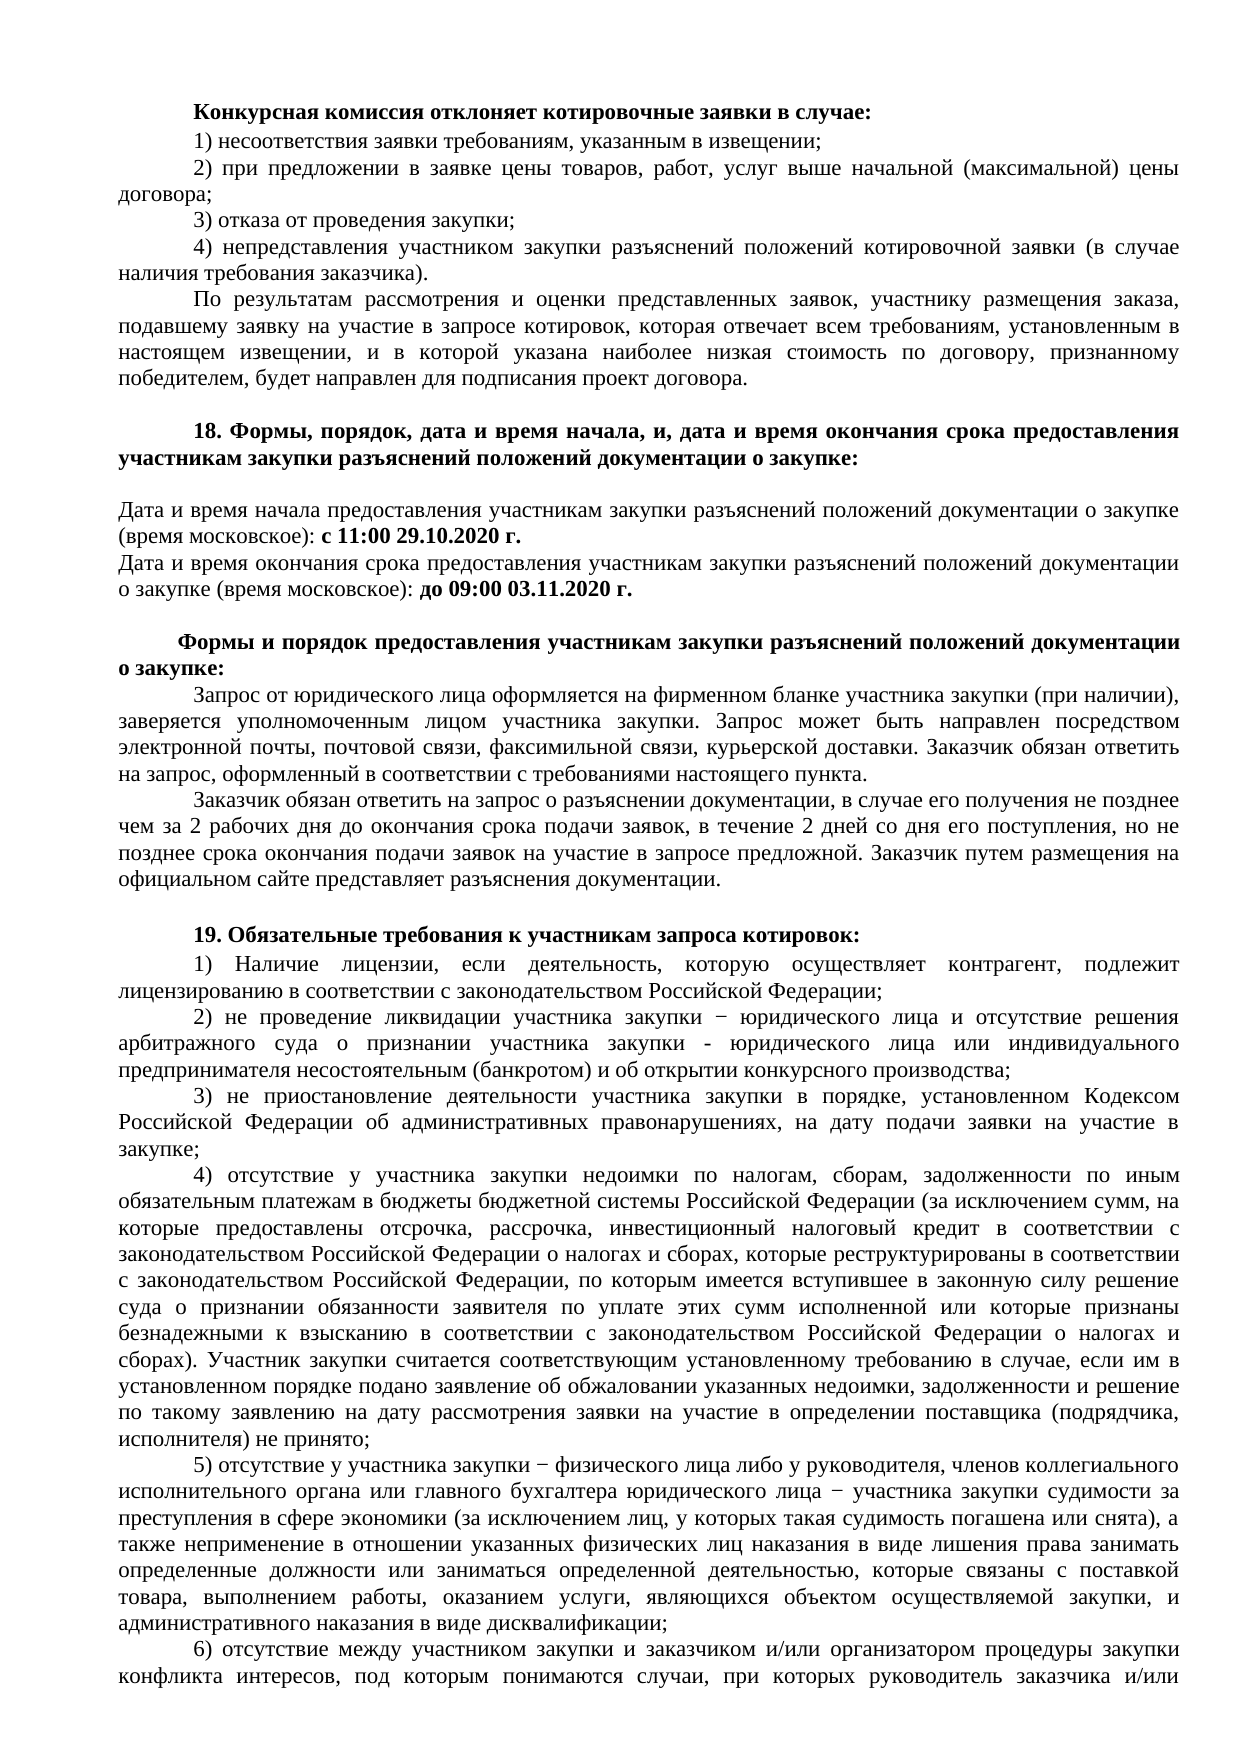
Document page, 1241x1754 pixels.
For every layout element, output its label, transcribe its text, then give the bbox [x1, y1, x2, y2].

text Заказчик обязан ответить на запрос о разъяснении документации, в случае его получения не позднее чем за 2 рабочих дня до окончания срока подачи заявок, в течение 2 дней со дня его поступления, но не позднее срока окончания подачи заявок на участие в запросе предложной. Заказчик путем размещения на официальном сайте представляет разъяснения документации. [118, 786, 1181, 892]
text 3) отказа от проведения закупки; [118, 206, 1181, 233]
text 1) несоответствия заявки требованиям, указанным в извещении; [118, 127, 1181, 154]
text 19. Обязательные требования к участникам запроса котировок: [118, 921, 1181, 947]
text 2) не проведение ликвидации участника закупки − юридического лица и отсутствие решения арбитражного суда о признании участника закупки - юридического лица или индивидуального предпринимателя несостоятельным (банкротом) и об открытии конкурсного производства; [118, 1003, 1181, 1082]
text 4) непредставления участником закупки разъяснений положений котировочной заявки (в случае наличия требования заказчика). [118, 233, 1181, 285]
text 4) отсутствие у участника закупки недоимки по налогам, сборам, задолженности по иным обязательным платежам в бюджеты бюджетной системы Российской Федерации (за исключением сумм, на которые предоставлены отсрочка, рассрочка, инвестиционный налоговый кредит в соответствии с законодательством Российской Федерации о налогах и сборах, которые реструктурированы в соответствии с законодательством Российской Федерации, по которым имеется вступившее в законную силу решение суда о признании обязанности заявителя по уплате этих сумм исполненной или которые признаны безнадежными к взысканию в соответствии с законодательством Российской Федерации о налогах и сборах). Участник закупки считается соответствующим установленному требованию в случае, если им в установленном порядке подано заявление об обжаловании указанных недоимки, задолженности и решение по такому заявлению на дату рассмотрения заявки на участие в определении поставщика (подрядчика, исполнителя) не принято; [118, 1161, 1181, 1451]
text 5) отсутствие у участника закупки − физического лица либо у руководителя, членов коллегиального исполнительного органа или главного бухгалтера юридического лица − участника закупки судимости за преступления в сфере экономики (за исключением лиц, у которых такая судимость погашена или снята), а также неприменение в отношении указанных физических лиц наказания в виде лишения права занимать определенные должности или заниматься определенной деятельностью, которые связаны с поставкой товара, выполнением работы, оказанием услуги, являющихся объектом осуществляемой закупки, и административного наказания в виде дисквалификации; [118, 1451, 1181, 1636]
text 18. Формы, порядок, дата и время начала, и, дата и время окончания срока предоставления участникам закупки разъяснений положений документации о закупке: [118, 417, 1181, 470]
text 1) Наличие лицензии, если деятельность, которую осуществляет контрагент, подлежит лицензированию в соответствии с законодательством Российской Федерации; [118, 950, 1181, 1003]
text Дата и время окончания срока предоставления участникам закупки разъяснений положений документации о закупке (время московское): до 09:00 03.11.2020 г. [118, 549, 1181, 602]
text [118, 1636, 1181, 1688]
text Запрос от юридического лица оформляется на фирменном бланке участника закупки (при наличии), заверяется уполномоченным лицом участника закупки. Запрос может быть направлен посредством электронной почты, почтовой связи, факсимильной связи, курьерской доставки. Заказчик обязан ответить на запрос, оформленный в соответствии с требованиями настоящего пункта. [118, 681, 1181, 786]
text Формы и порядок предоставления участникам закупки разъяснений положений документации о закупке: [118, 628, 1181, 681]
text 2) при предложении в заявке цены товаров, работ, услуг выше начальной (максимальной) цены договора; [118, 154, 1181, 206]
text Дата и время начала предоставления участникам закупки разъяснений положений документации о закупке (время московское): с 11:00 29.10.2020 г. [118, 496, 1181, 549]
text По результатам рассмотрения и оценки представленных заявок, участнику размещения заказа, подавшему заявку на участие в запросе котировок, которая отвечает всем требованиям, установленным в настоящем извещении, и в которой указана наиболее низкая стоимость по договору, признанному победителем, будет направлен для подписания проект договора. [118, 285, 1181, 391]
text Конкурсная комиссия отклоняет котировочные заявки в случае: [118, 98, 1181, 124]
text 3) не приостановление деятельности участника закупки в порядке, установленном Кодексом Российской Федерации об административных правонарушениях, на дату подачи заявки на участие в закупке; [118, 1082, 1181, 1161]
